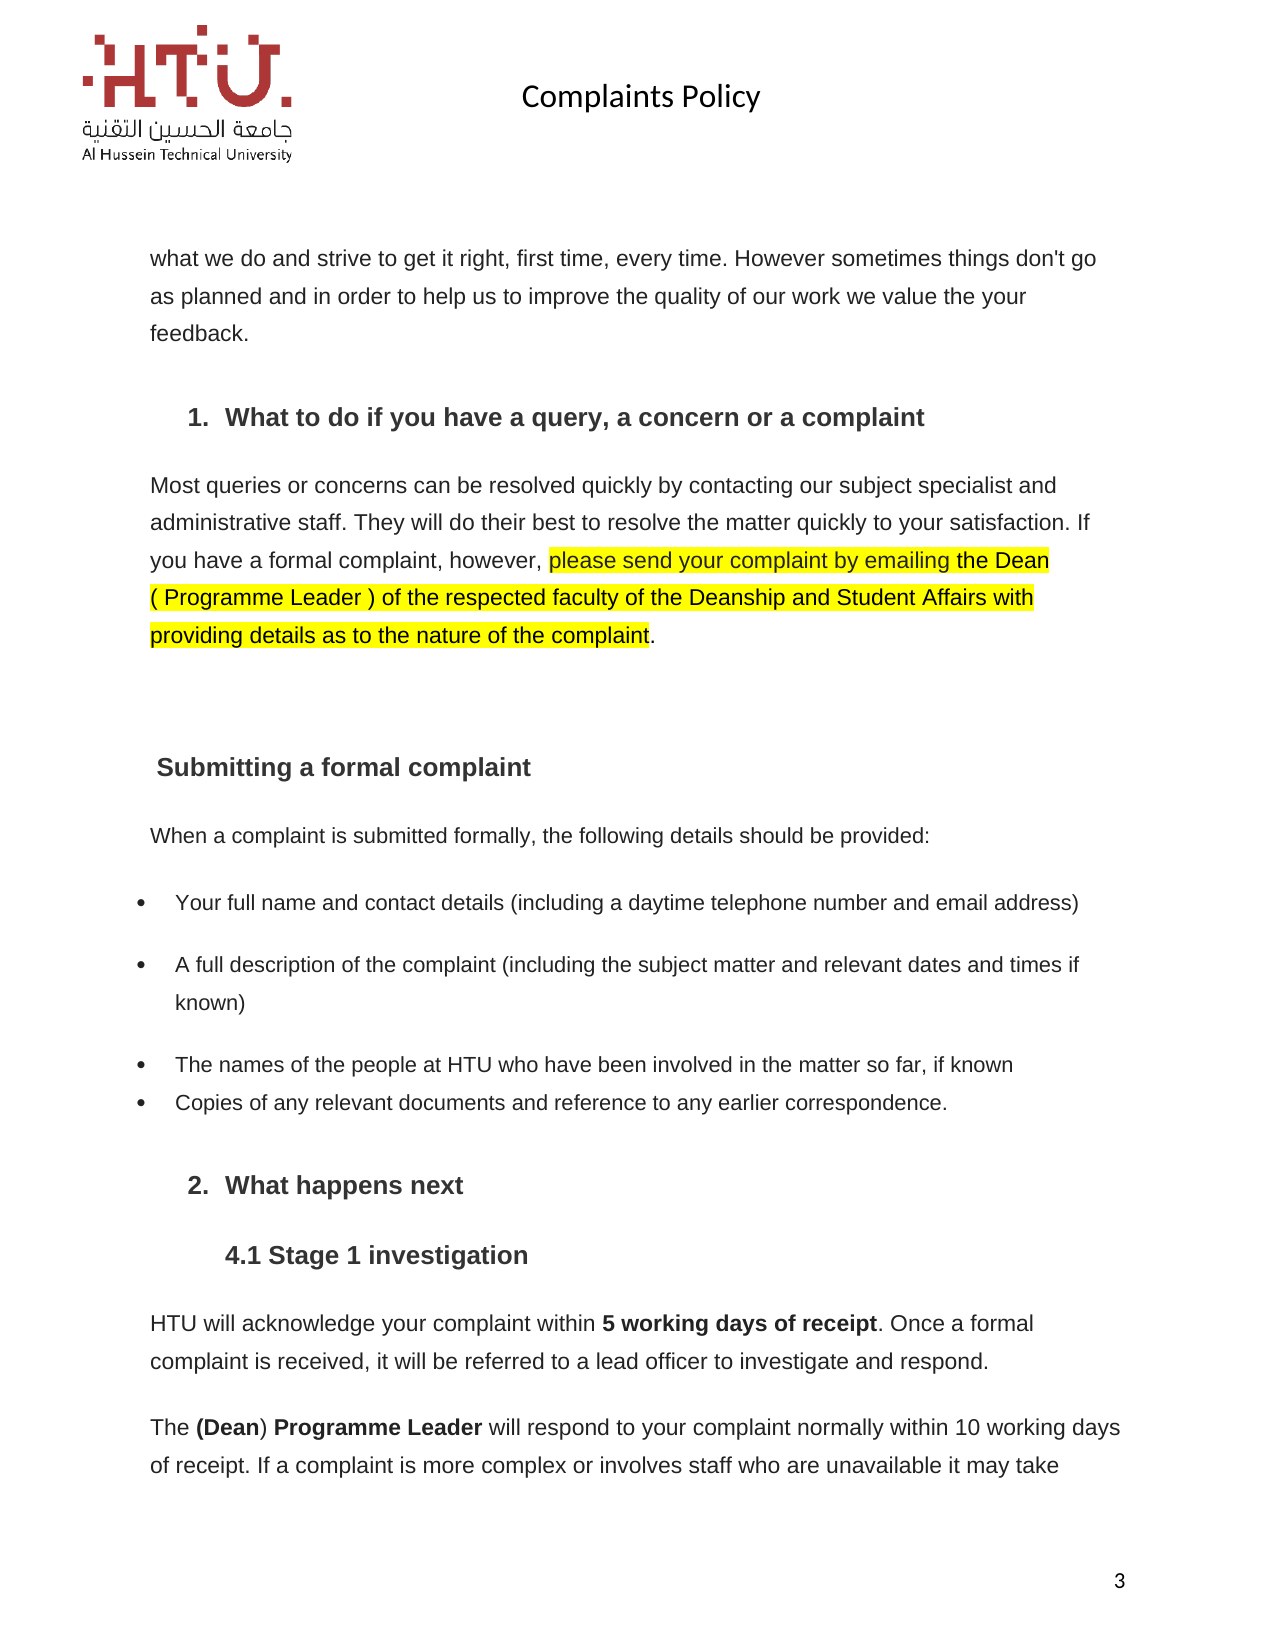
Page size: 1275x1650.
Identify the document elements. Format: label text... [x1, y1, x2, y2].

picture [82, 25, 292, 163]
list The names of the people at HTU who have been involved in the matter so far, if known [137, 1040, 1125, 1077]
list A full description of the complaint (including the subject matter and relevant dates and times if known) [137, 940, 1125, 1015]
text Submitting a formal complaint [150, 744, 1125, 781]
list What to do if you have a query, a concern or a complaint [187, 396, 1125, 431]
text HTU will acknowledge your complaint within 5 working days of receipt. Once a formal complaint is received, it will be referred to a lead officer to investigate and respond. [150, 1299, 1125, 1374]
list Your full name and contact details (including a daytime telephone number and email address) [137, 877, 1125, 915]
text Most queries or concerns can be resolved quickly by contacting our subject specialist and administrative staff. They will do their best to resolve the matter quickly to your satisfaction. If you have a formal complaint, however, please send your complaint by emailing the Dean ( Programme Leader ) of the respected faculty of the Deanship and Student Affairs with providing details as to the nature of the complaint. [150, 461, 1125, 648]
text When a complaint is submitted formally, the following details should be provided: [150, 811, 1125, 848]
list Copies of any relevant documents and reference to any earlier correspondence. [137, 1077, 1125, 1115]
list 4.1 Stage 1 investigation [225, 1235, 1125, 1270]
list What happens next [187, 1165, 1125, 1200]
